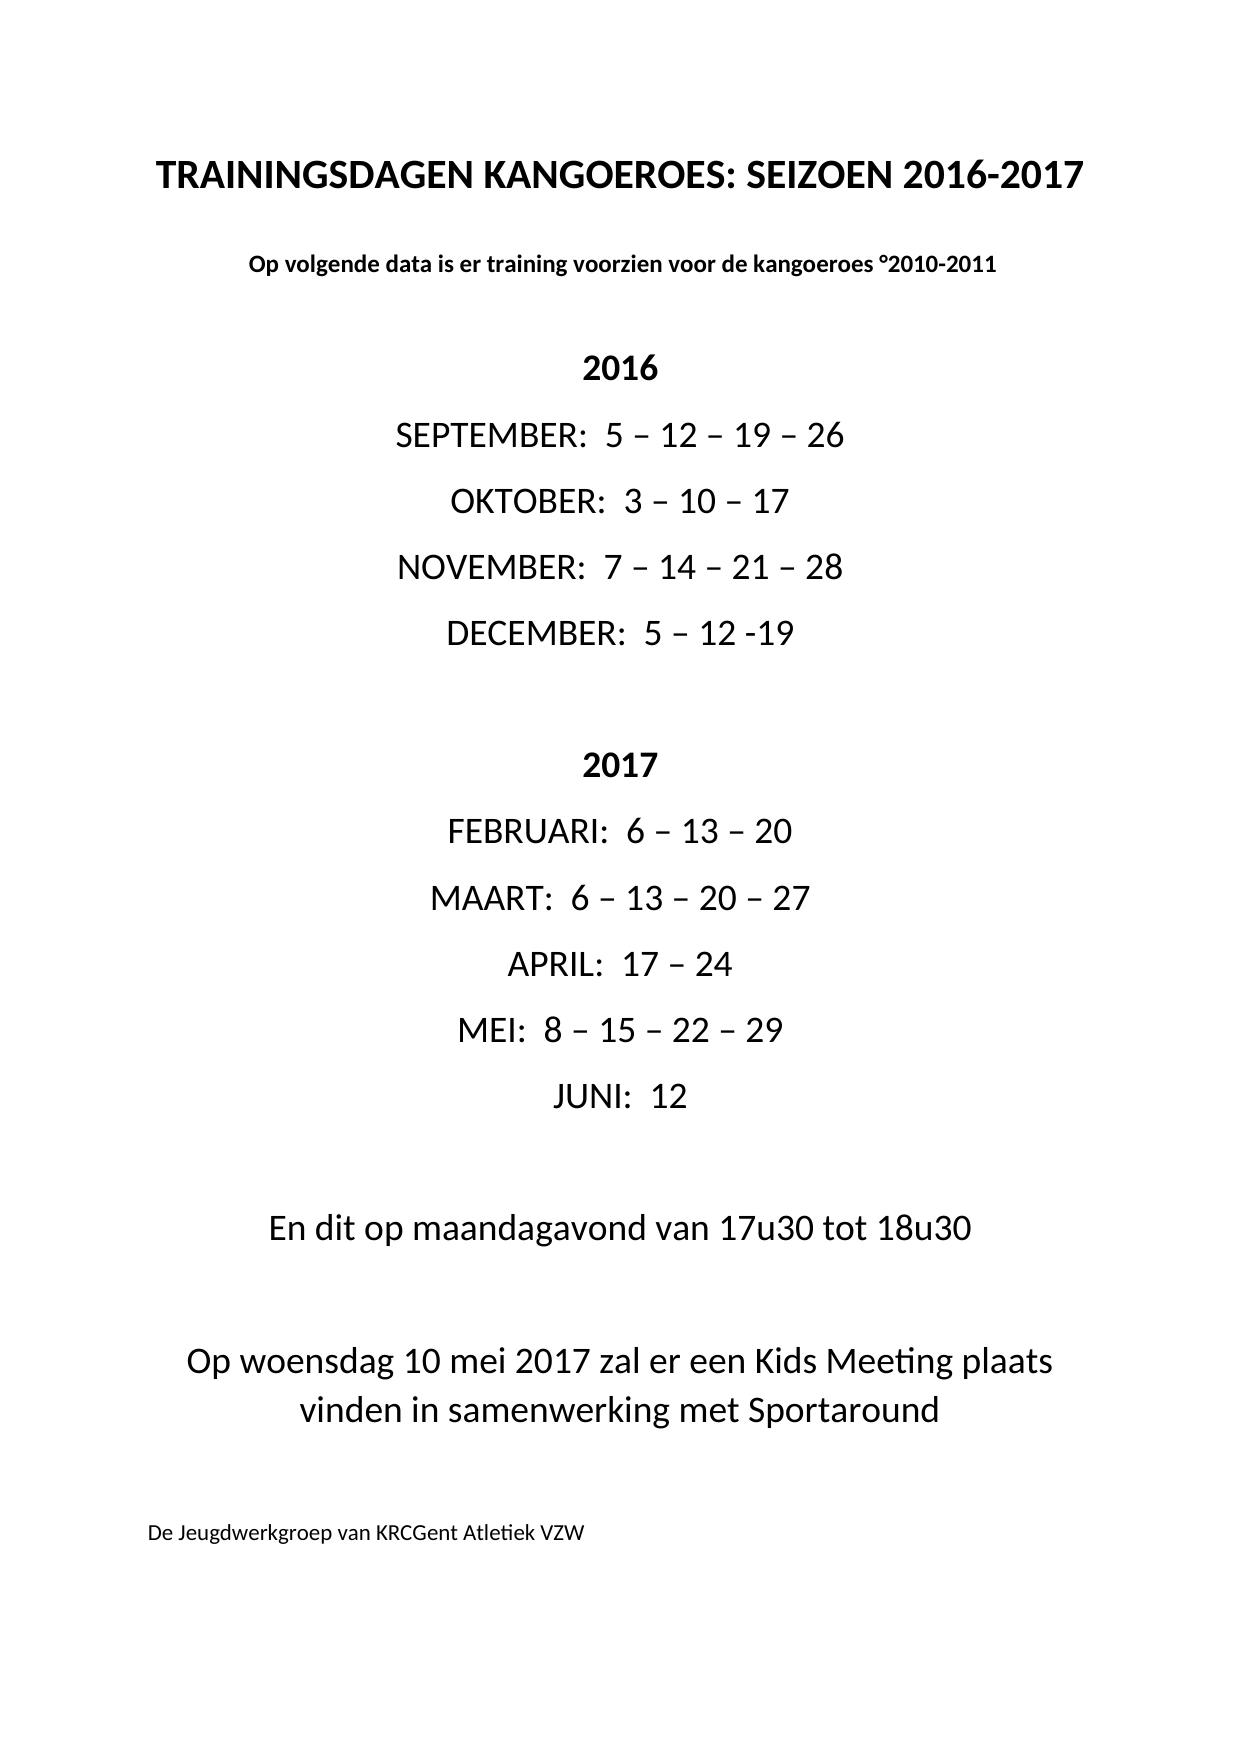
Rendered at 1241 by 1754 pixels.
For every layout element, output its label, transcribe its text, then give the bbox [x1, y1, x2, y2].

text En dit op maandagavond van 17u30 tot 18u30 [148, 1204, 1093, 1250]
text JUNI: 12 [148, 1072, 1093, 1118]
text TRAININGSDAGEN KANGOEROES: SEIZOEN 2016-2017 [148, 148, 1093, 198]
text 2016 [148, 344, 1093, 390]
text NOVEMBER: 7 – 14 – 21 – 28 [148, 543, 1093, 589]
text DECEMBER: 5 – 12 -19 [148, 609, 1093, 655]
text MAART: 6 – 13 – 20 – 27 [148, 873, 1093, 919]
text OKTOBER: 3 – 10 – 17 [148, 477, 1093, 522]
text FEBRUARI: 6 – 13 – 20 [148, 807, 1093, 853]
text 2017 [148, 741, 1093, 787]
text APRIL: 17 – 24 [148, 940, 1093, 986]
text SEPTEMBER: 5 – 12 – 19 – 26 [148, 411, 1093, 456]
text MEI: 8 – 15 – 22 – 29 [148, 1006, 1093, 1052]
text Op volgende data is er training voorzien voor de kangoeroes °2010-2011 [148, 248, 1093, 278]
text Op woensdag 10 mei 2017 zal er een Kids Meeting plaats vinden in samenwerking met Sportaround [148, 1337, 1093, 1432]
text De Jeugdwerkgroep van KRCGent Atletiek VZW [148, 1518, 1093, 1546]
